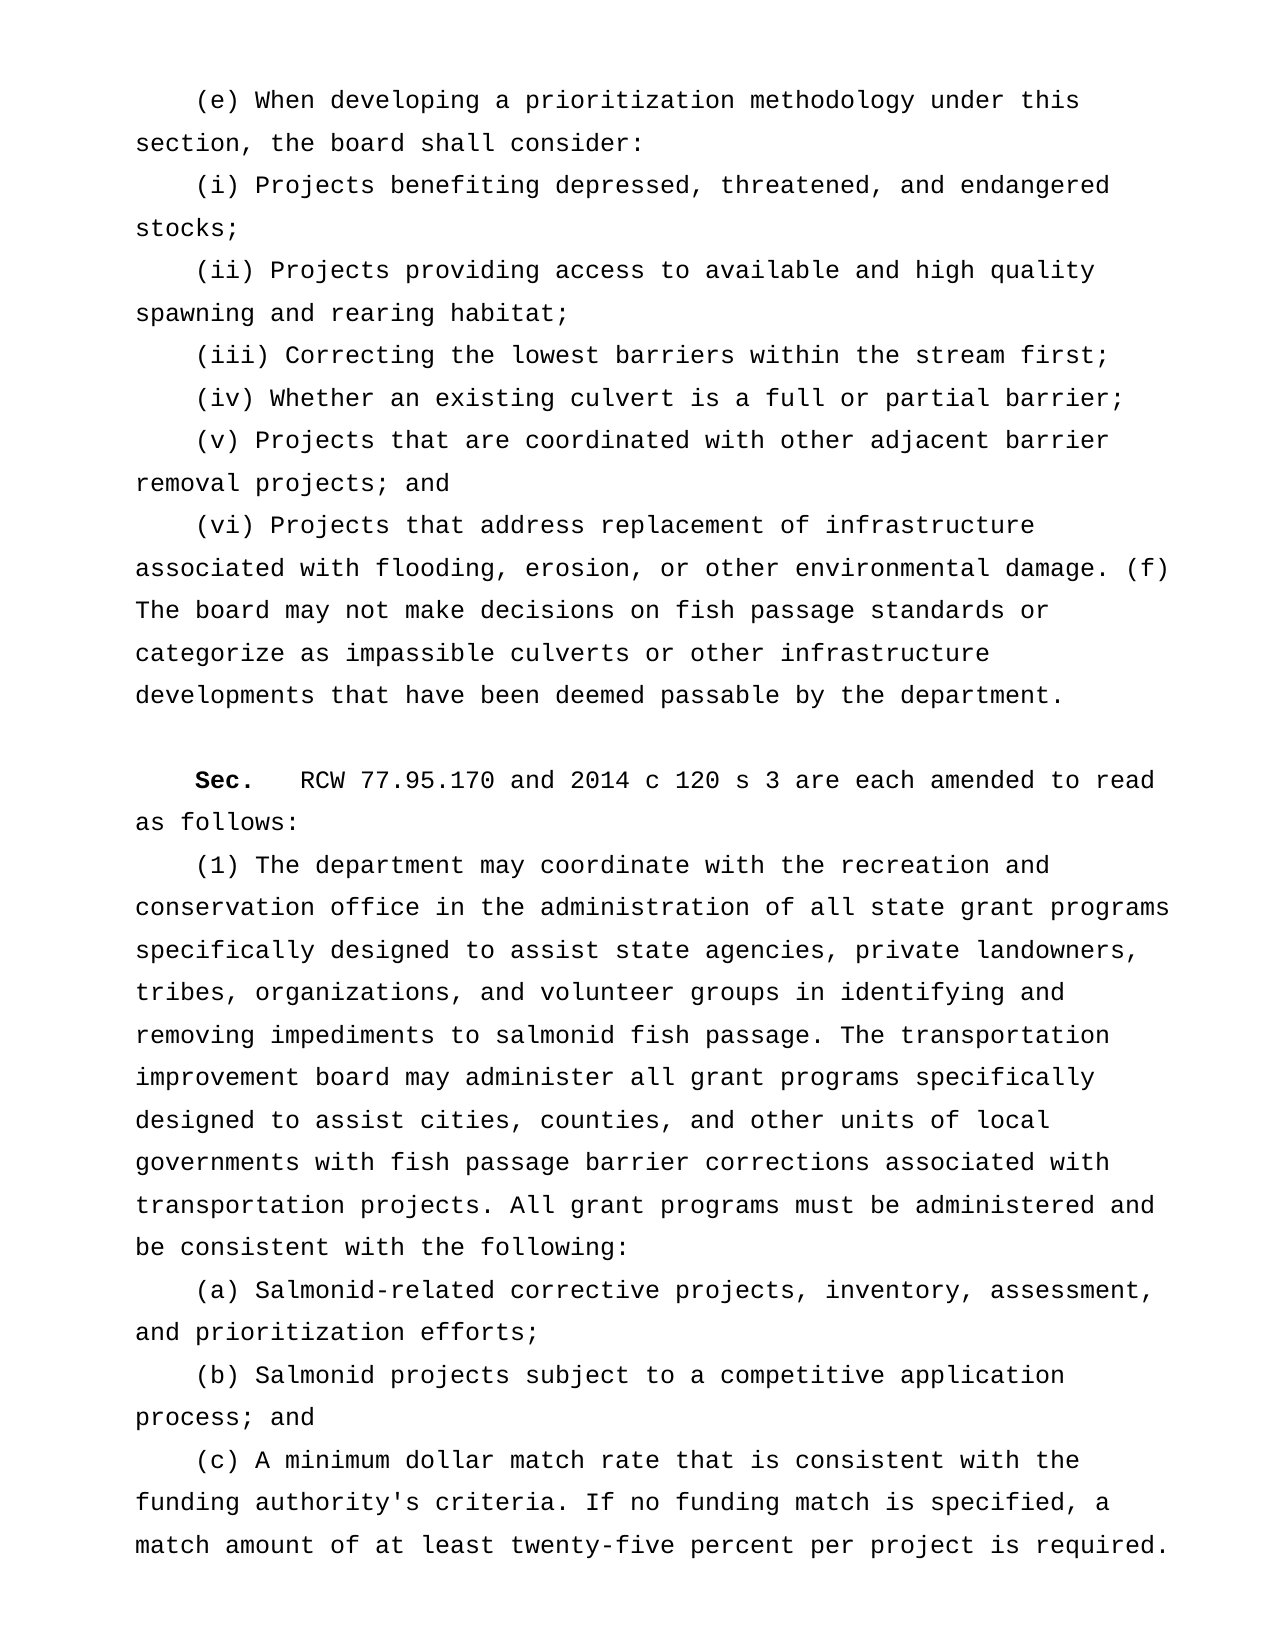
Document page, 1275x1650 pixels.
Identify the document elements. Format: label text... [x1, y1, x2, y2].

text (a) Salmonid-related corrective projects, inventory, assessment, and prioritization efforts; [135, 1264, 1170, 1349]
text (v) Projects that are coordinated with other adjacent barrier removal projects; and [135, 415, 1170, 500]
text (e) When developing a prioritization methodology under this section, the board shall consider: [135, 75, 1170, 160]
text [135, 1434, 1170, 1562]
text (iv) Whether an existing culvert is a full or partial barrier; [135, 372, 1170, 415]
text (i) Projects benefiting depressed, threatened, and endangered stocks; [135, 160, 1170, 245]
text (1) The department may coordinate with the recreation and conservation office in the administration of all state grant programs specifically designed to assist state agencies, private landowners, tribes, organizations, and volunteer groups in identifying and removing impediments to salmonid fish passage. The transportation improvement board may administer all grant programs specifically designed to assist cities, counties, and other units of local governments with fish passage barrier corrections associated with transportation projects. All grant programs must be administered and be consistent with the following: [135, 839, 1170, 1264]
text Sec. RCW 77.95.170 and 2014 c 120 s 3 are each amended to read as follows: [135, 754, 1170, 839]
text (b) Salmonid projects subject to a competitive application process; and [135, 1349, 1170, 1434]
text (ii) Projects providing access to available and high quality spawning and rearing habitat; [135, 245, 1170, 330]
text (iii) Correcting the lowest barriers within the stream first; [135, 330, 1170, 372]
text (vi) Projects that address replacement of infrastructure associated with flooding, erosion, or other environmental damage. (f) The board may not make decisions on fish passage standards or categorize as impassible culverts or other infrastructure developments that have been deemed passable by the department. [135, 500, 1170, 712]
